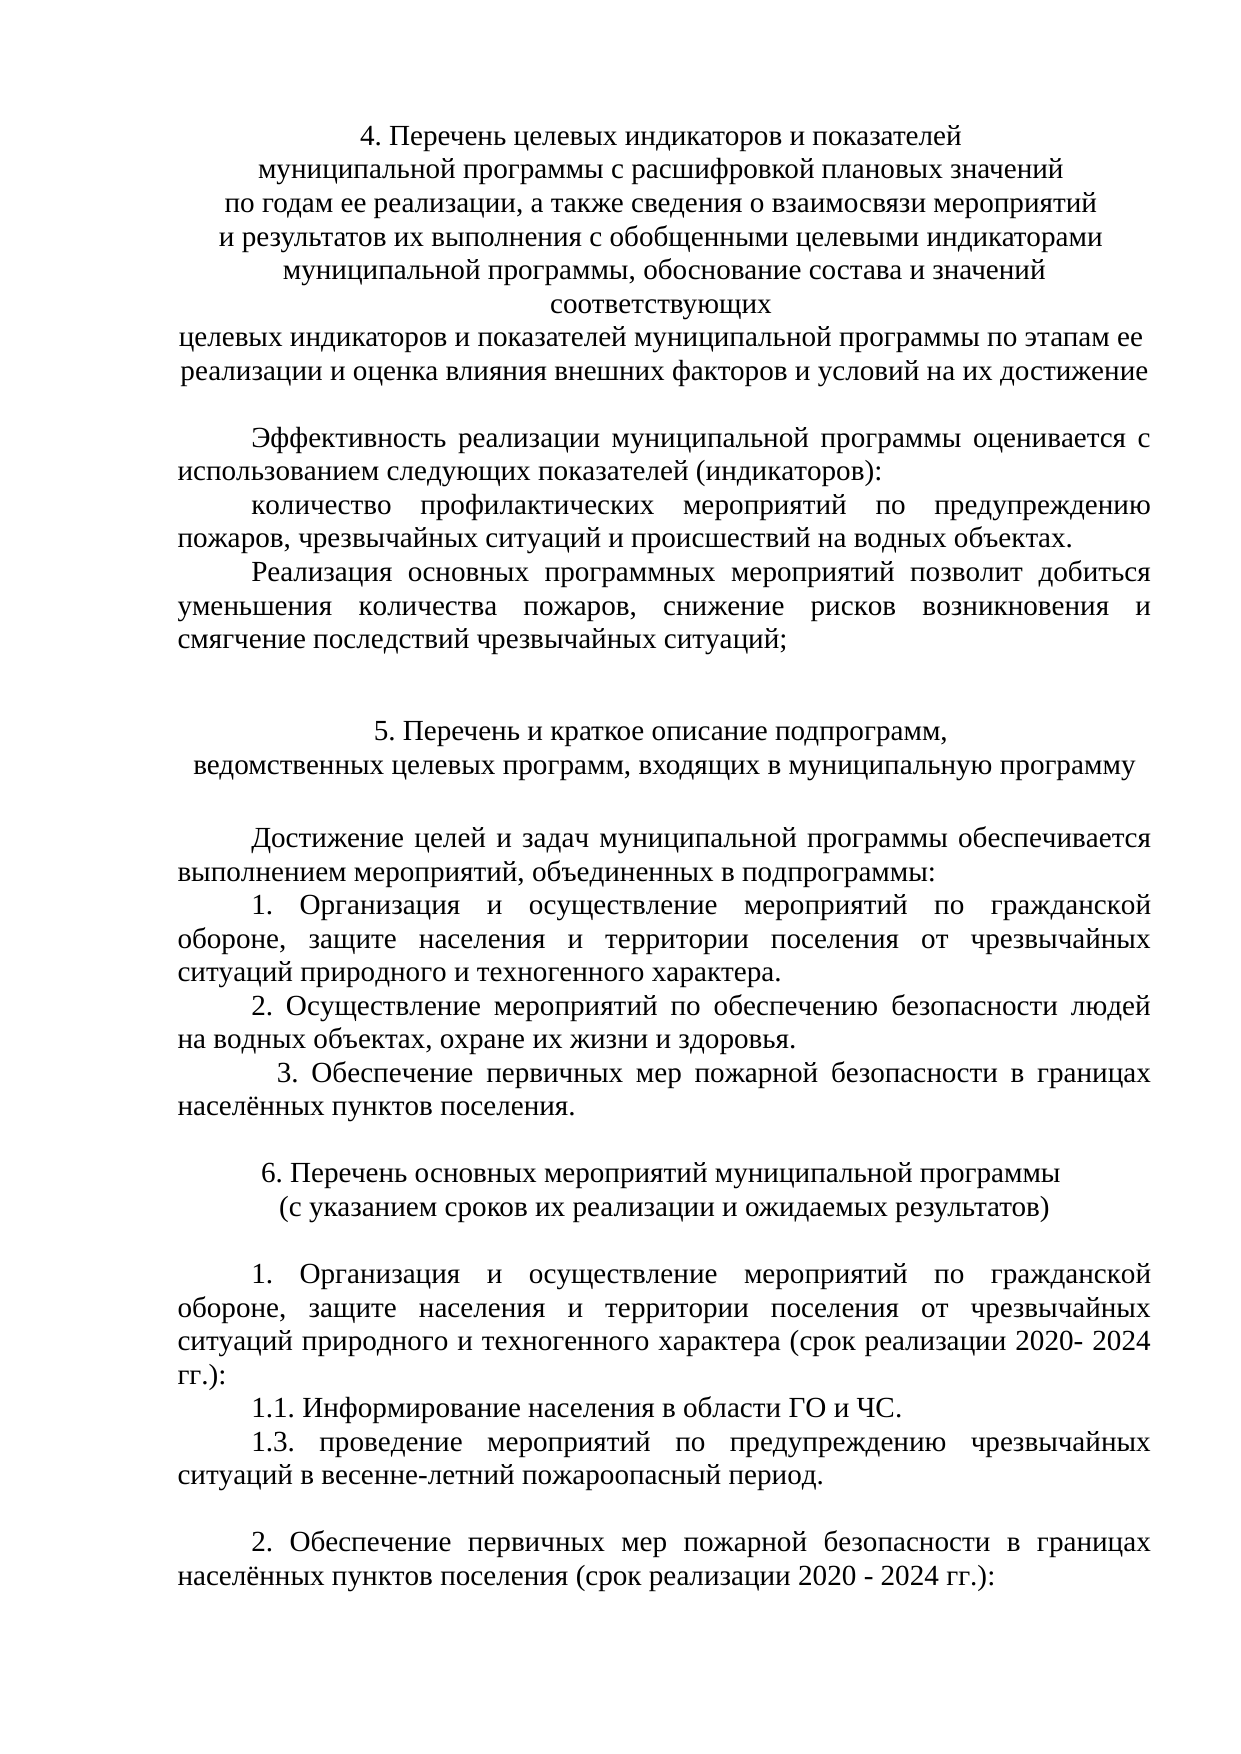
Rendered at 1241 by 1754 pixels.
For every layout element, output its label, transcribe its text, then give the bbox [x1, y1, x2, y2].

subtitle 5. Перечень и краткое описание подпрограмм, ведомственных целевых программ, входящих в муниципальную программу [177, 713, 1152, 780]
text Реализация основных программных мероприятий позволит добиться уменьшения количества пожаров, снижение рисков возникновения и смягчение последствий чрезвычайных ситуаций; [177, 554, 1152, 655]
text 1.1. Информирование населения в области ГО и ЧС. [177, 1390, 1152, 1424]
text 1.3. проведение мероприятий по предупреждению чрезвычайных ситуаций в весенне-летний пожароопасный период. [177, 1424, 1152, 1491]
text Эффективность реализации муниципальной программы оценивается с использованием следующих показателей (индикаторов): [177, 420, 1152, 487]
text количество профилактических мероприятий по предупреждению пожаров, чрезвычайных ситуаций и происшествий на водных объектах. [177, 487, 1152, 554]
text 1. Организация и осуществление мероприятий по гражданской обороне, защите населения и территории поселения от чрезвычайных ситуаций природного и техногенного характера. [177, 887, 1152, 988]
text 3. Обеспечение первичных мер пожарной безопасности в границах населённых пунктов поселения. [177, 1055, 1152, 1122]
text Достижение целей и задач муниципальной программы обеспечивается выполнением мероприятий, объединенных в подпрограммы: [177, 820, 1152, 887]
text 1. Организация и осуществление мероприятий по гражданской обороне, защите населения и территории поселения от чрезвычайных ситуаций природного и техногенного характера (срок реализации 2020- 2024 гг.): [177, 1256, 1152, 1390]
subtitle 4. Перечень целевых индикаторов и показателей муниципальной программы с расшифровкой плановых значений по годам ее реализации, а также сведения о взаимосвязи мероприятий и результатов их выполнения с обобщенными целевыми индикаторами муниципальной программы, обоснование состава и значений соответствующих целевых индикаторов и показателей муниципальной программы по этапам ее реализации и оценка влияния внешних факторов и условий на их достижение [177, 118, 1152, 386]
text 2. Осуществление мероприятий по обеспечению безопасности людей на водных объектах, охране их жизни и здоровья. [177, 988, 1152, 1055]
subtitle 6. Перечень основных мероприятий муниципальной программы (с указанием сроков их реализации и ожидаемых результатов) [177, 1156, 1152, 1223]
text 2. Обеспечение первичных мер пожарной безопасности в границах населённых пунктов поселения (срок реализации 2020 - 2024 гг.): [177, 1524, 1152, 1592]
